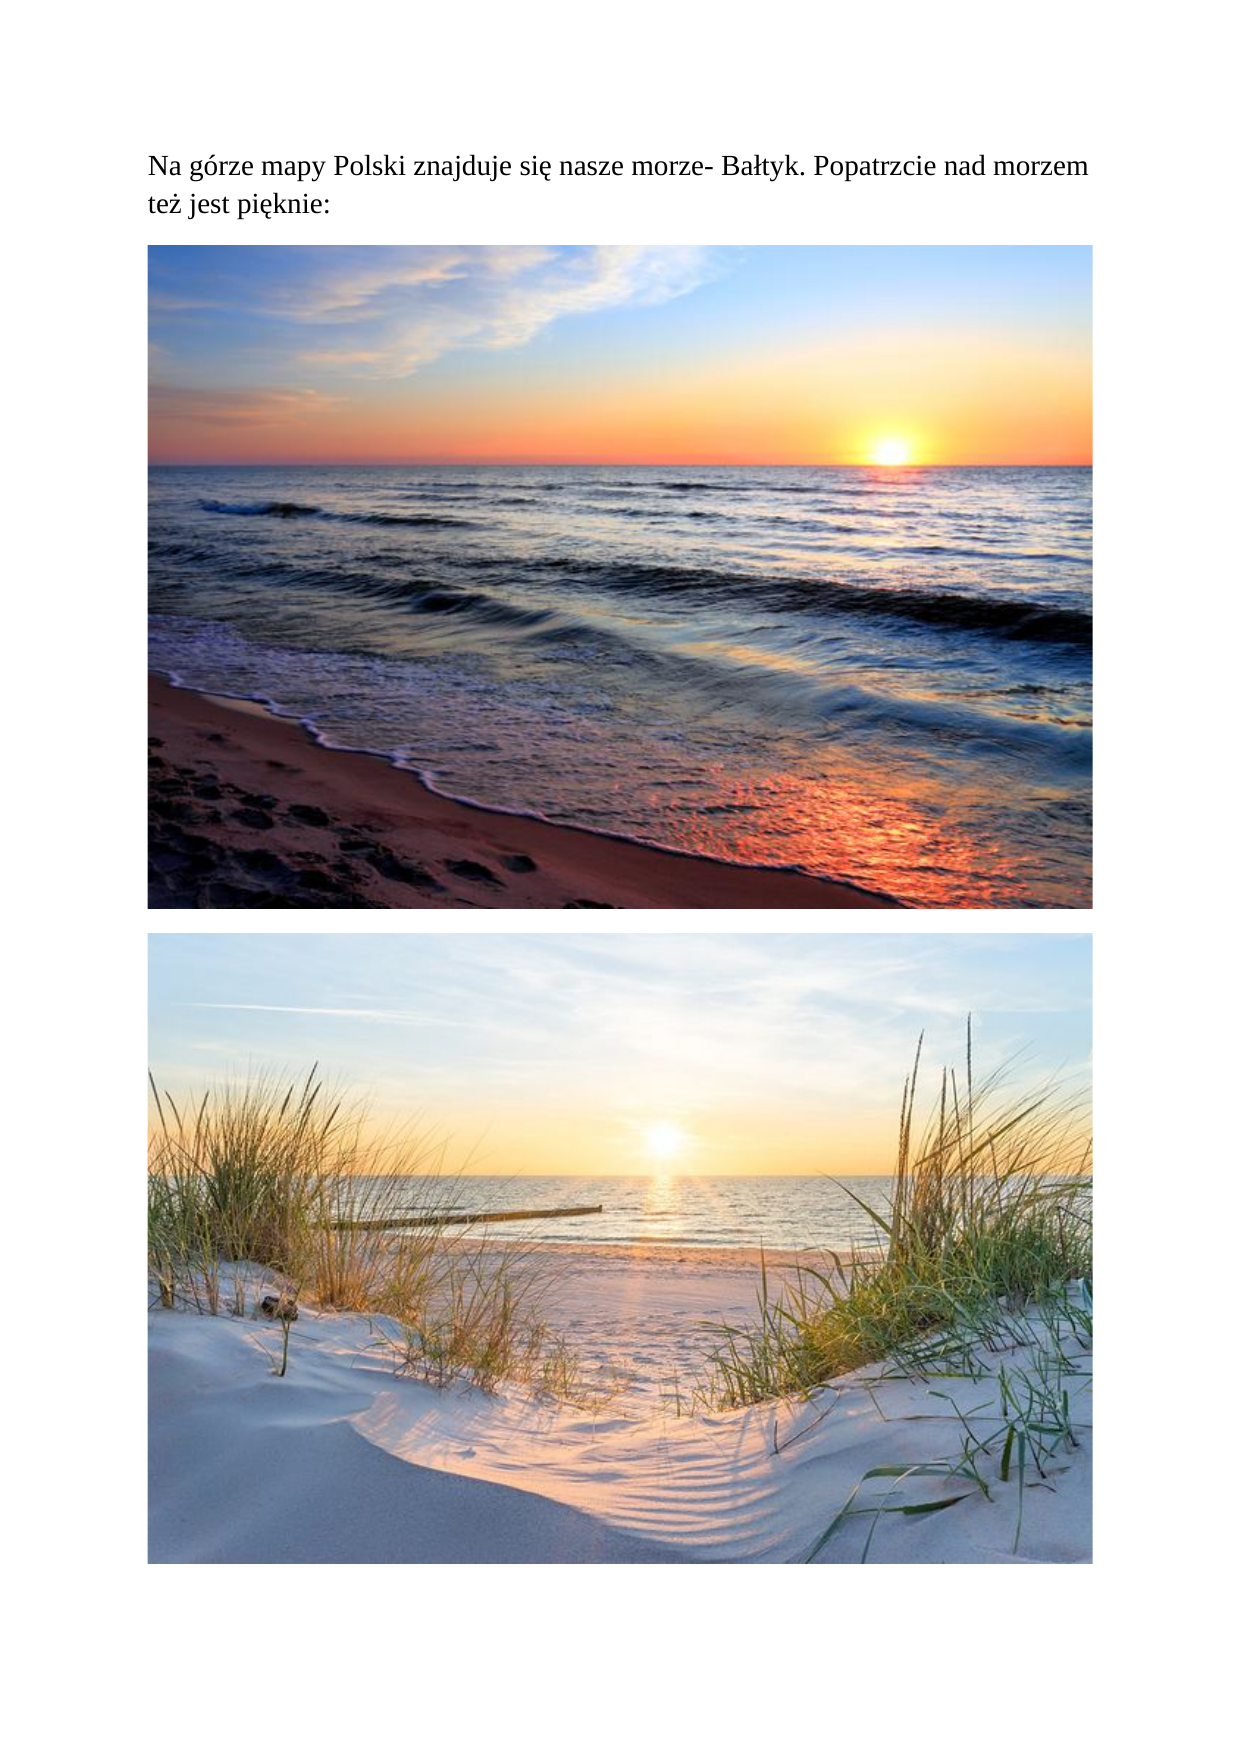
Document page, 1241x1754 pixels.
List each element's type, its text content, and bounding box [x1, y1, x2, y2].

picture [147, 933, 1093, 1564]
picture [147, 245, 1093, 909]
text Na górze mapy Polski znajduje się nasze morze- Bałtyk. Popatrzcie nad morzem też jest pięknie: [148, 148, 1093, 220]
